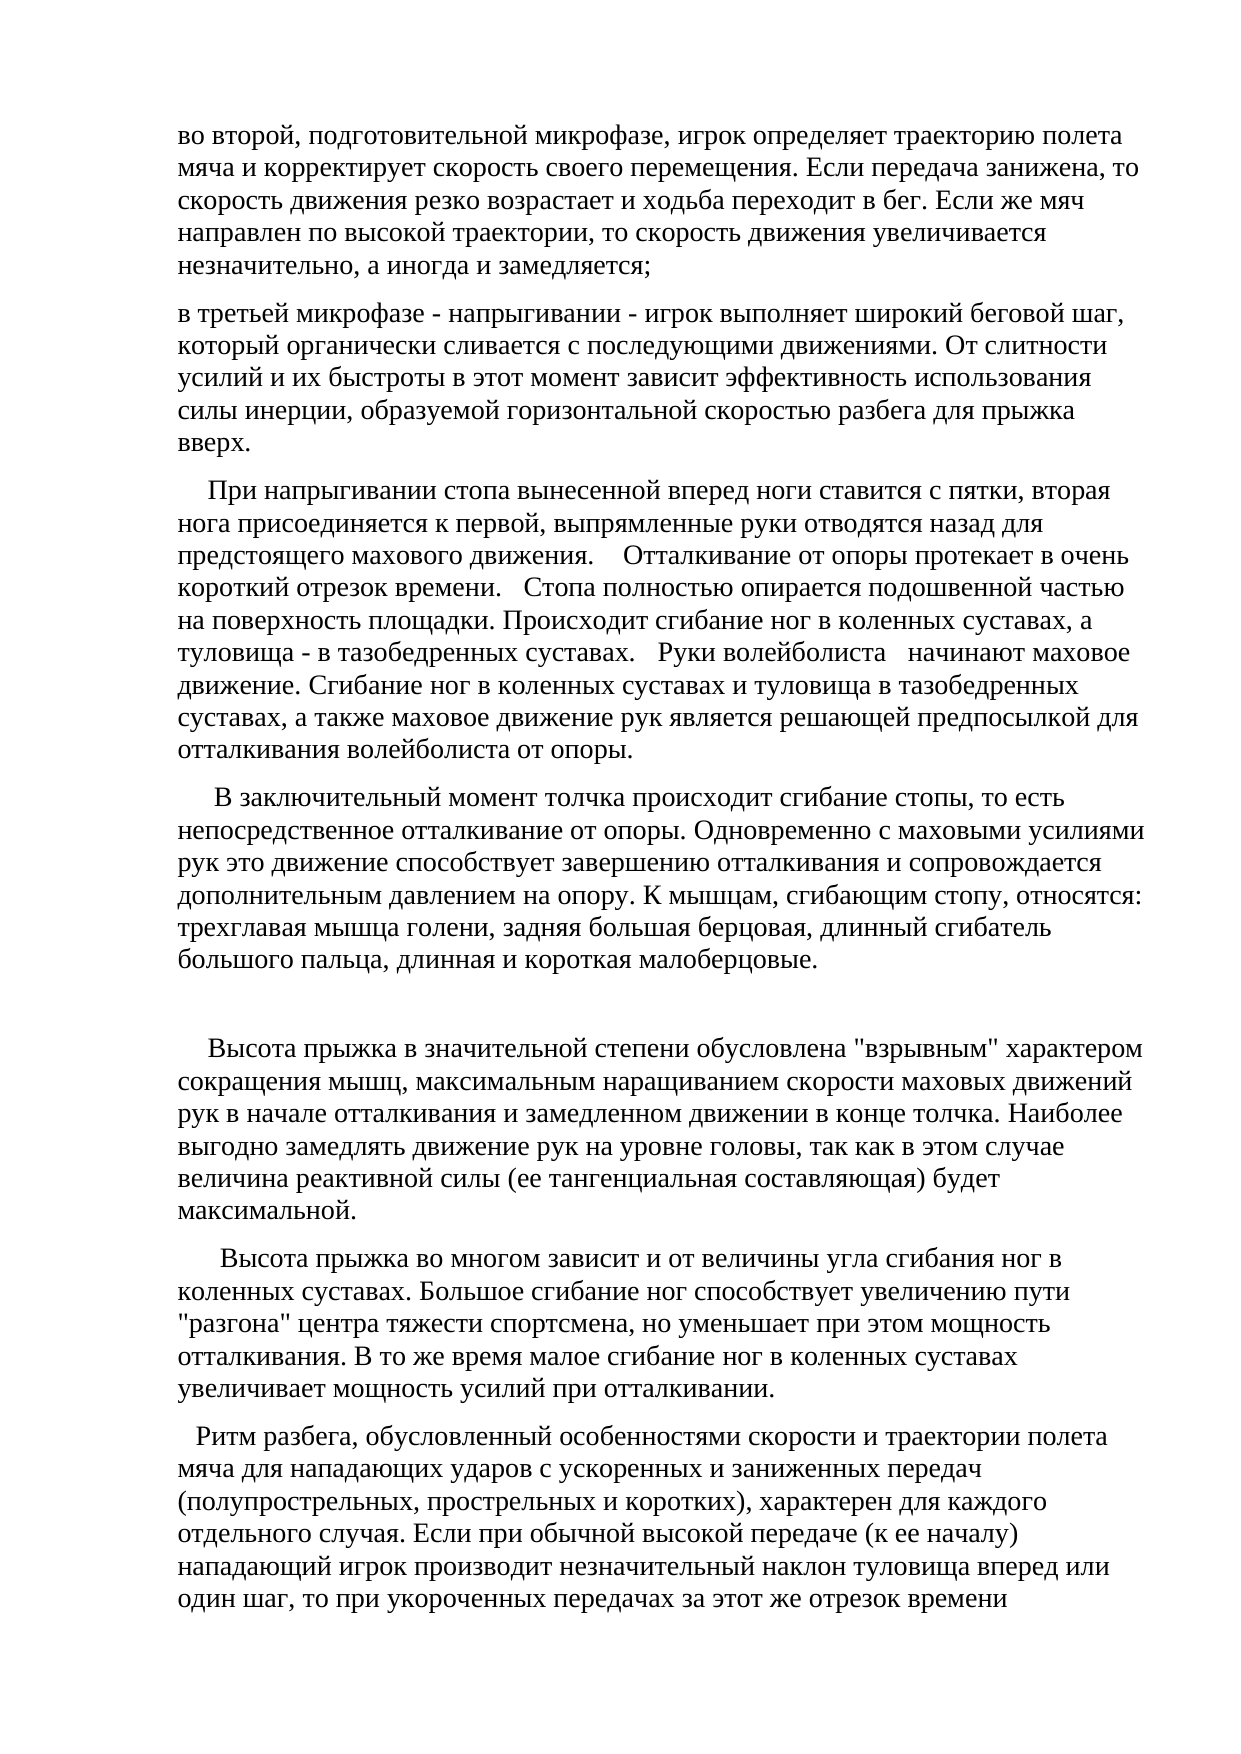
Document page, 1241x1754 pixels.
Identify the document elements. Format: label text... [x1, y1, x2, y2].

text во второй, подготовительной микрофазе, игрок определяет траекторию полета мяча и корректирует скорость своего перемещения. Если передача занижена, то скорость движения резко возрастает и ходьба переходит в бег. Если же мяч направлен по высокой траектории, то скорость движения увеличивается незначительно, а иногда и замедляется; [177, 118, 1152, 280]
text В заключительный момент толчка происходит сгибание стопы, то есть непосредственное отталкивание от опоры. Одновременно с маховыми усилиями рук это движение способствует завершению отталкивания и сопровождается дополнительным давлением на опору. К мышцам, сгибающим стопу, относятся: трехглавая мышца голени, задняя большая берцовая, длинный сгибатель большого пальца, длинная и короткая малоберцовые. [177, 781, 1152, 975]
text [177, 1419, 1152, 1613]
text Высота прыжка в значительной степени обусловлена "взрывным" характером сокращения мышц, максимальным наращиванием скорости маховых движений рук в начале отталкивания и замедленном движении в конце толчка. Наиболее выгодно замедлять движение рук на уровне головы, так как в этом случае величина реактивной силы (ее тангенциальная составляющая) будет максимальной. [177, 1031, 1152, 1226]
text в третьей микрофазе - напрыгивании - игрок выполняет широкий беговой шаг, который органически сливается с последующими движениями. От слитности усилий и их быстроты в этот момент зависит эффективность использования силы инерции, образуемой горизонтальной скоростью разбега для прыжка вверх. [177, 296, 1152, 458]
text При напрыгивании стопа вынесенной вперед ноги ставится с пятки, вторая нога присоединяется к первой, выпрямленные руки отводятся назад для предстоящего махового движения. Отталкивание от опоры протекает в очень короткий отрезок времени. Стопа полностью опирается подошвенной частью на поверхность площадки. Происходит сгибание ног в коленных суставах, а туловища - в тазобедренных суставах. Руки волейболиста начинают маховое движение. Сгибание ног в коленных суставах и туловища в тазобедренных суставах, а также маховое движение рук является решающей предпосылкой для отталкивания волейболиста от опоры. [177, 473, 1152, 765]
text Высота прыжка во многом зависит и от величины угла сгибания ног в коленных суставах. Большое сгибание ног способствует увеличению пути "разгона" центра тяжести спортсмена, но уменьшает при этом мощность отталкивания. В то же время малое сгибание ног в коленных суставах увеличивает мощность усилий при отталкивании. [177, 1241, 1152, 1403]
